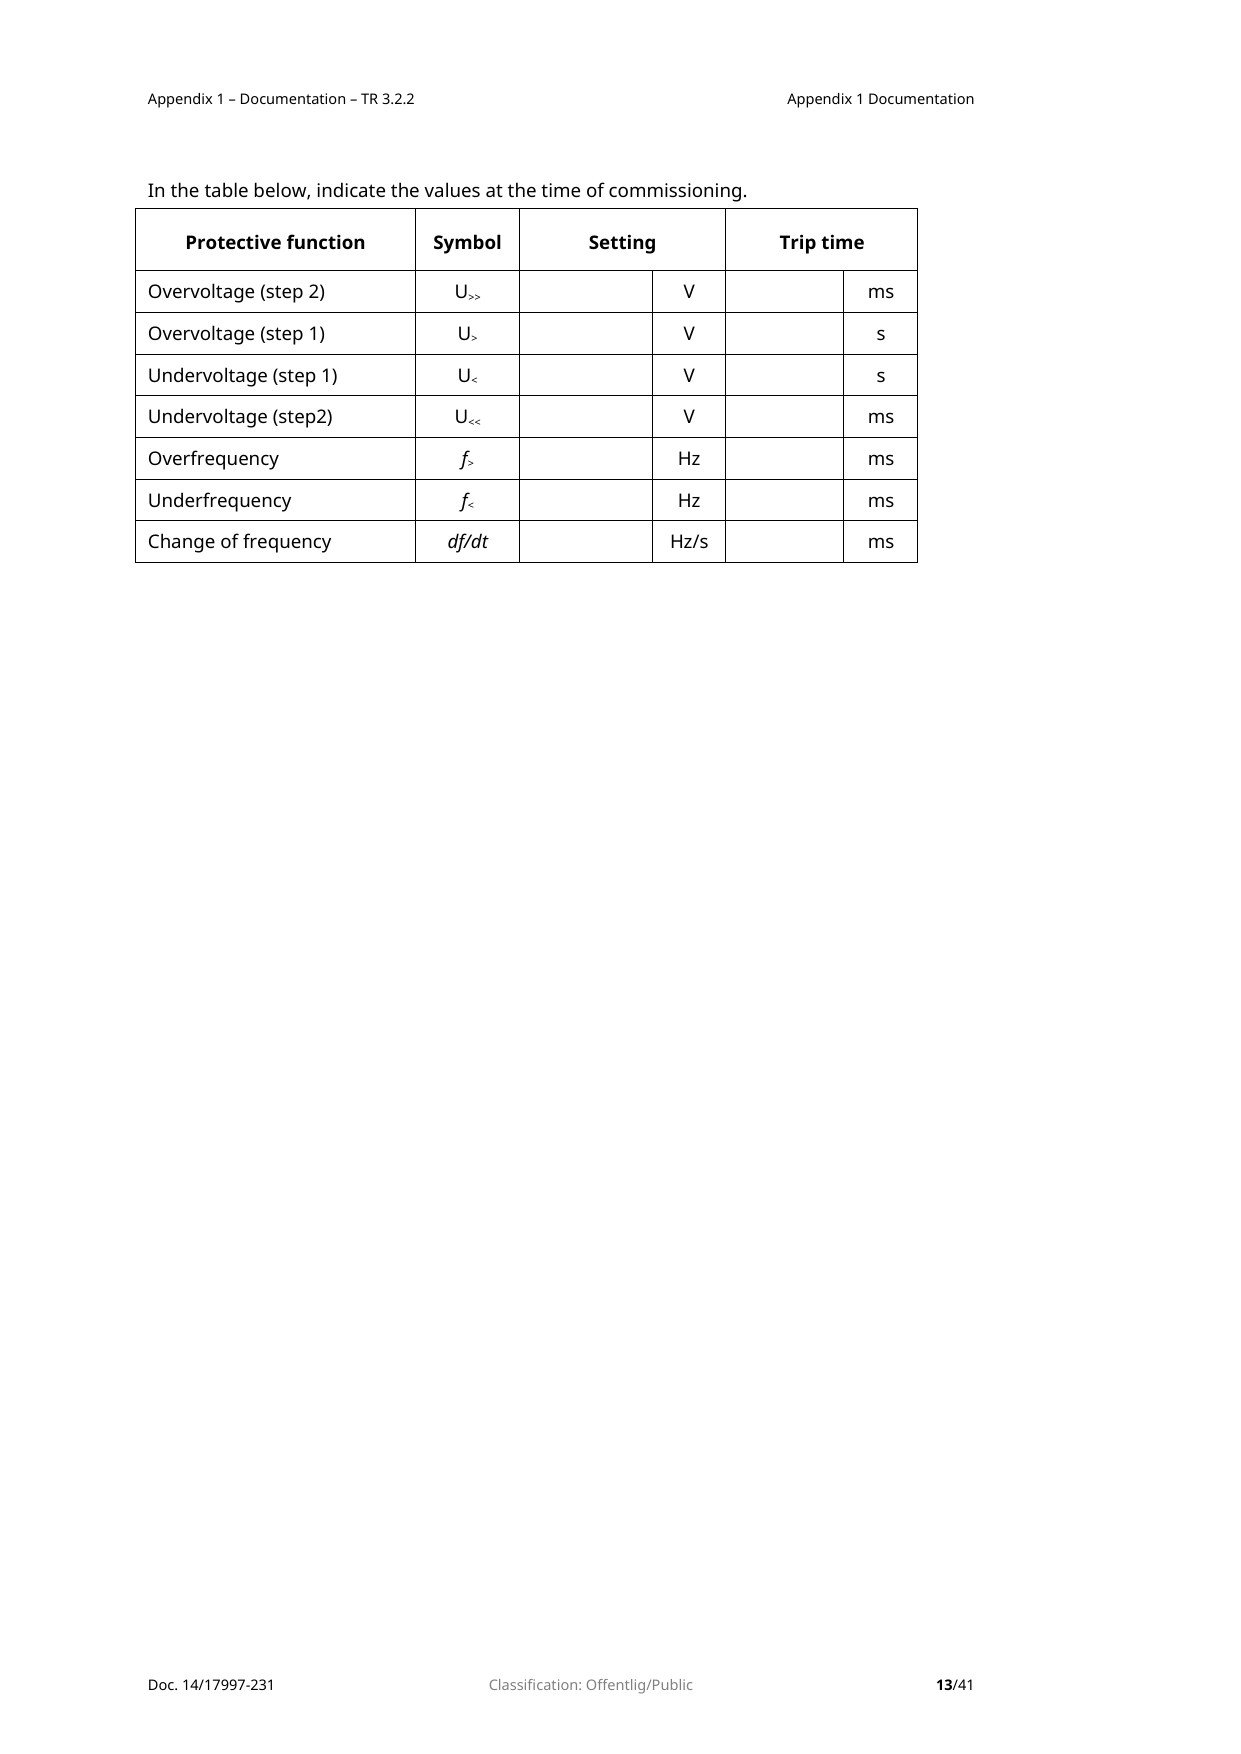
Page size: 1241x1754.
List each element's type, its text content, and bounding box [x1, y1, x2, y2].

table_cell V [653, 313, 725, 354]
table_cell Overvoltage (step 2) [136, 271, 415, 312]
table_cell V [653, 355, 725, 395]
table_cell ms [844, 480, 917, 520]
table_cell [520, 396, 652, 437]
table_cell [726, 313, 843, 354]
table_cell Hz/s [653, 521, 725, 562]
table_cell Underfrequency [136, 480, 415, 520]
table_header Setting [520, 209, 725, 270]
table_cell Overfrequency [136, 438, 415, 479]
table_header Protective function [136, 209, 415, 270]
table_cell [726, 271, 843, 312]
table_cell [726, 521, 843, 562]
table_header Trip time [726, 209, 917, 270]
table_cell ms [844, 396, 917, 437]
table_cell [520, 271, 652, 312]
table_cell [520, 521, 652, 562]
table_cell [726, 438, 843, 479]
table_cell ms [844, 271, 917, 312]
table_cell [726, 355, 843, 395]
table_cell [520, 438, 652, 479]
table_cell Undervoltage (step2) [136, 396, 415, 437]
table_cell ms [844, 438, 917, 479]
table_cell Hz [653, 438, 725, 479]
table_cell f> [416, 438, 519, 479]
table_cell [520, 480, 652, 520]
table_cell Change of frequency [136, 521, 415, 562]
table_cell df/dt [416, 521, 519, 562]
table_cell U>> [416, 271, 519, 312]
table_cell Hz [653, 480, 725, 520]
table_header Symbol [416, 209, 519, 270]
table_cell [520, 355, 652, 395]
table_cell ms [844, 521, 917, 562]
table_cell Undervoltage (step 1) [136, 355, 415, 395]
table_cell Overvoltage (step 1) [136, 313, 415, 354]
table_cell U> [416, 313, 519, 354]
table_cell [520, 313, 652, 354]
table_cell V [653, 271, 725, 312]
table_cell [726, 396, 843, 437]
table_cell [726, 480, 843, 520]
table_cell s [844, 313, 917, 354]
table_cell s [844, 355, 917, 395]
table_cell U<< [416, 396, 519, 437]
table_cell U< [416, 355, 519, 395]
text In the table below, indicate the values at the time of commissioning. [148, 177, 909, 203]
table_cell V [653, 396, 725, 437]
table_cell f< [416, 480, 519, 520]
